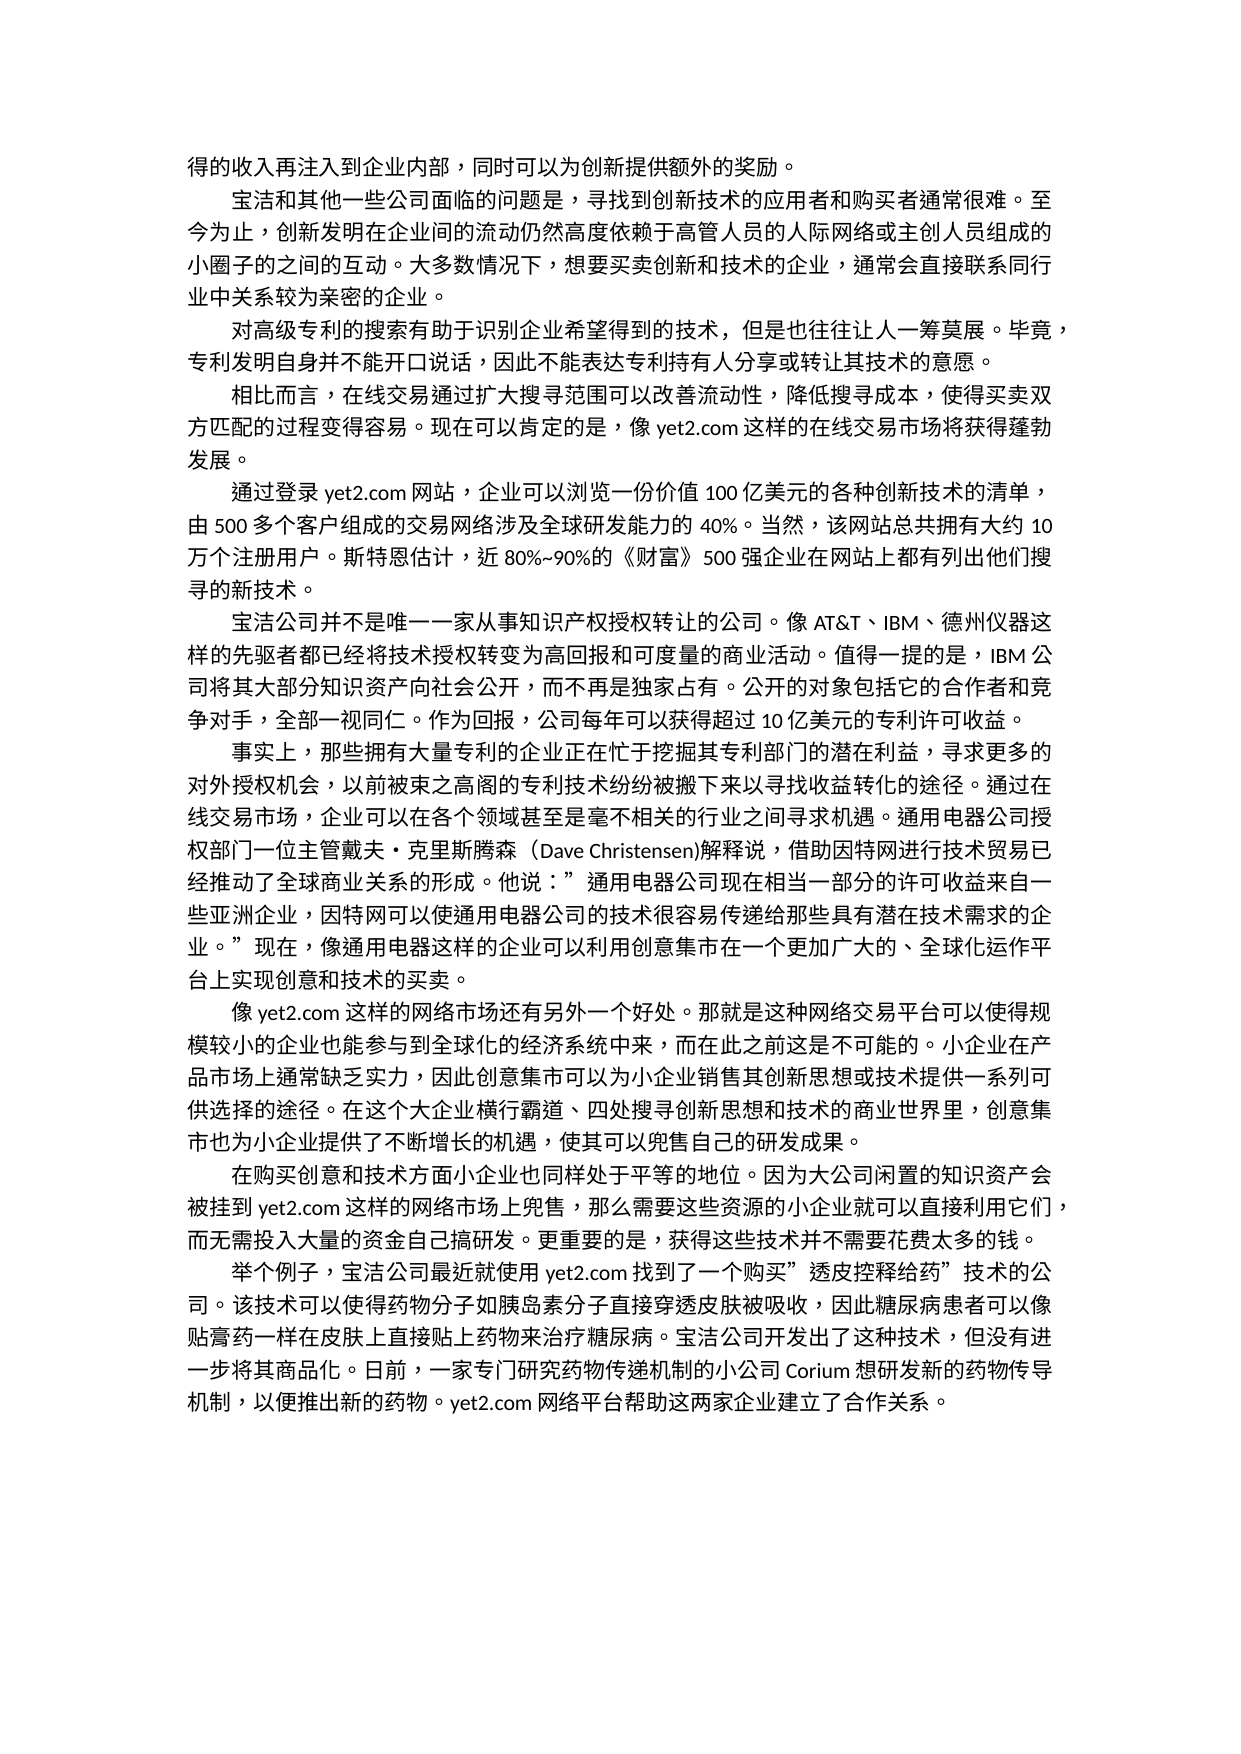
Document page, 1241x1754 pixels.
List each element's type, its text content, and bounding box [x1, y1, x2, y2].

text 宝洁和其他一些公司面临的问题是，寻找到创新技术的应用者和购买者通常很难。至今为止，创新发明在企业间的流动仍然高度依赖于高管人员的人际网络或主创人员组成的小圈子的之间的互动。大多数情况下，想要买卖创新和技术的企业，通常会直接联系同行业中关系较为亲密的企业。 [187, 182, 1053, 312]
text 举个例子，宝洁公司最近就使用yet2.com找到了一个购买”透皮控释给药”技术的公司。该技术可以使得药物分子如胰岛素分子直接穿透皮肤被吸收，因此糖尿病患者可以像贴膏药一样在皮肤上直接贴上药物来治疗糖尿病。宝洁公司开发出了这种技术，但没有进一步将其商品化。日前，一家专门研究药物传递机制的小公司Corium想研发新的药物传导机制，以便推出新的药物。yet2.com网络平台帮助这两家企业建立了合作关系。 [187, 1255, 1053, 1417]
text 像yet2.com这样的网络市场还有另外一个好处。那就是这种网络交易平台可以使得规模较小的企业也能参与到全球化的经济系统中来，而在此之前这是不可能的。小企业在产品市场上通常缺乏实力，因此创意集市可以为小企业销售其创新思想或技术提供一系列可供选择的途径。在这个大企业横行霸道、四处搜寻创新思想和技术的商业世界里，创意集市也为小企业提供了不断增长的机遇，使其可以兜售自己的研发成果。 [187, 995, 1053, 1157]
text 相比而言，在线交易通过扩大搜寻范围可以改善流动性，降低搜寻成本，使得买卖双方匹配的过程变得容易。现在可以肯定的是，像yet2.com这样的在线交易市场将获得蓬勃发展。 [187, 377, 1053, 475]
text 在购买创意和技术方面小企业也同样处于平等的地位。因为大公司闲置的知识资产会被挂到yet2.com这样的网络市场上兜售，那么需要这些资源的小企业就可以直接利用它们，而无需投入大量的资金自己搞研发。更重要的是，获得这些技术并不需要花费太多的钱。 [187, 1157, 1053, 1255]
text 宝洁公司并不是唯一一家从事知识产权授权转让的公司。像AT&T、IBM、德州仪器这样的先驱者都已经将技术授权转变为高回报和可度量的商业活动。值得一提的是，IBM公司将其大部分知识资产向社会公开，而不再是独家占有。公开的对象包括它的合作者和竞争对手，全部一视同仁。作为回报，公司每年可以获得超过10亿美元的专利许可收益。 [187, 605, 1053, 735]
text 事实上，那些拥有大量专利的企业正在忙于挖掘其专利部门的潜在利益，寻求更多的对外授权机会，以前被束之高阁的专利技术纷纷被搬下来以寻找收益转化的途径。通过在线交易市场，企业可以在各个领域甚至是毫不相关的行业之间寻求机遇。通用电器公司授权部门一位主管戴夫•克里斯腾森（Dave Christensen)解释说，借助因特网进行技术贸易已经推动了全球商业关系的形成。他说：”通用电器公司现在相当一部分的许可收益来自一些亚洲企业，因特网可以使通用电器公司的技术很容易传递给那些具有潜在技术需求的企业。”现在，像通用电器这样的企业可以利用创意集市在一个更加广大的、全球化运作平台上实现创意和技术的买卖。 [187, 735, 1053, 995]
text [187, 150, 1053, 182]
text 对高级专利的搜索有助于识别企业希望得到的技术，但是也往往让人一筹莫展。毕竟，专利发明自身并不能开口说话，因此不能表达专利持有人分享或转让其技术的意愿。 [187, 312, 1053, 377]
text 通过登录yet2.com网站，企业可以浏览一份价值100亿美元的各种创新技术的清单，由500多个客户组成的交易网络涉及全球研发能力的40%。当然，该网站总共拥有大约10万个注册用户。斯特恩估计，近80%~90%的《财富》500强企业在网站上都有列出他们搜寻的新技术。 [187, 475, 1053, 605]
